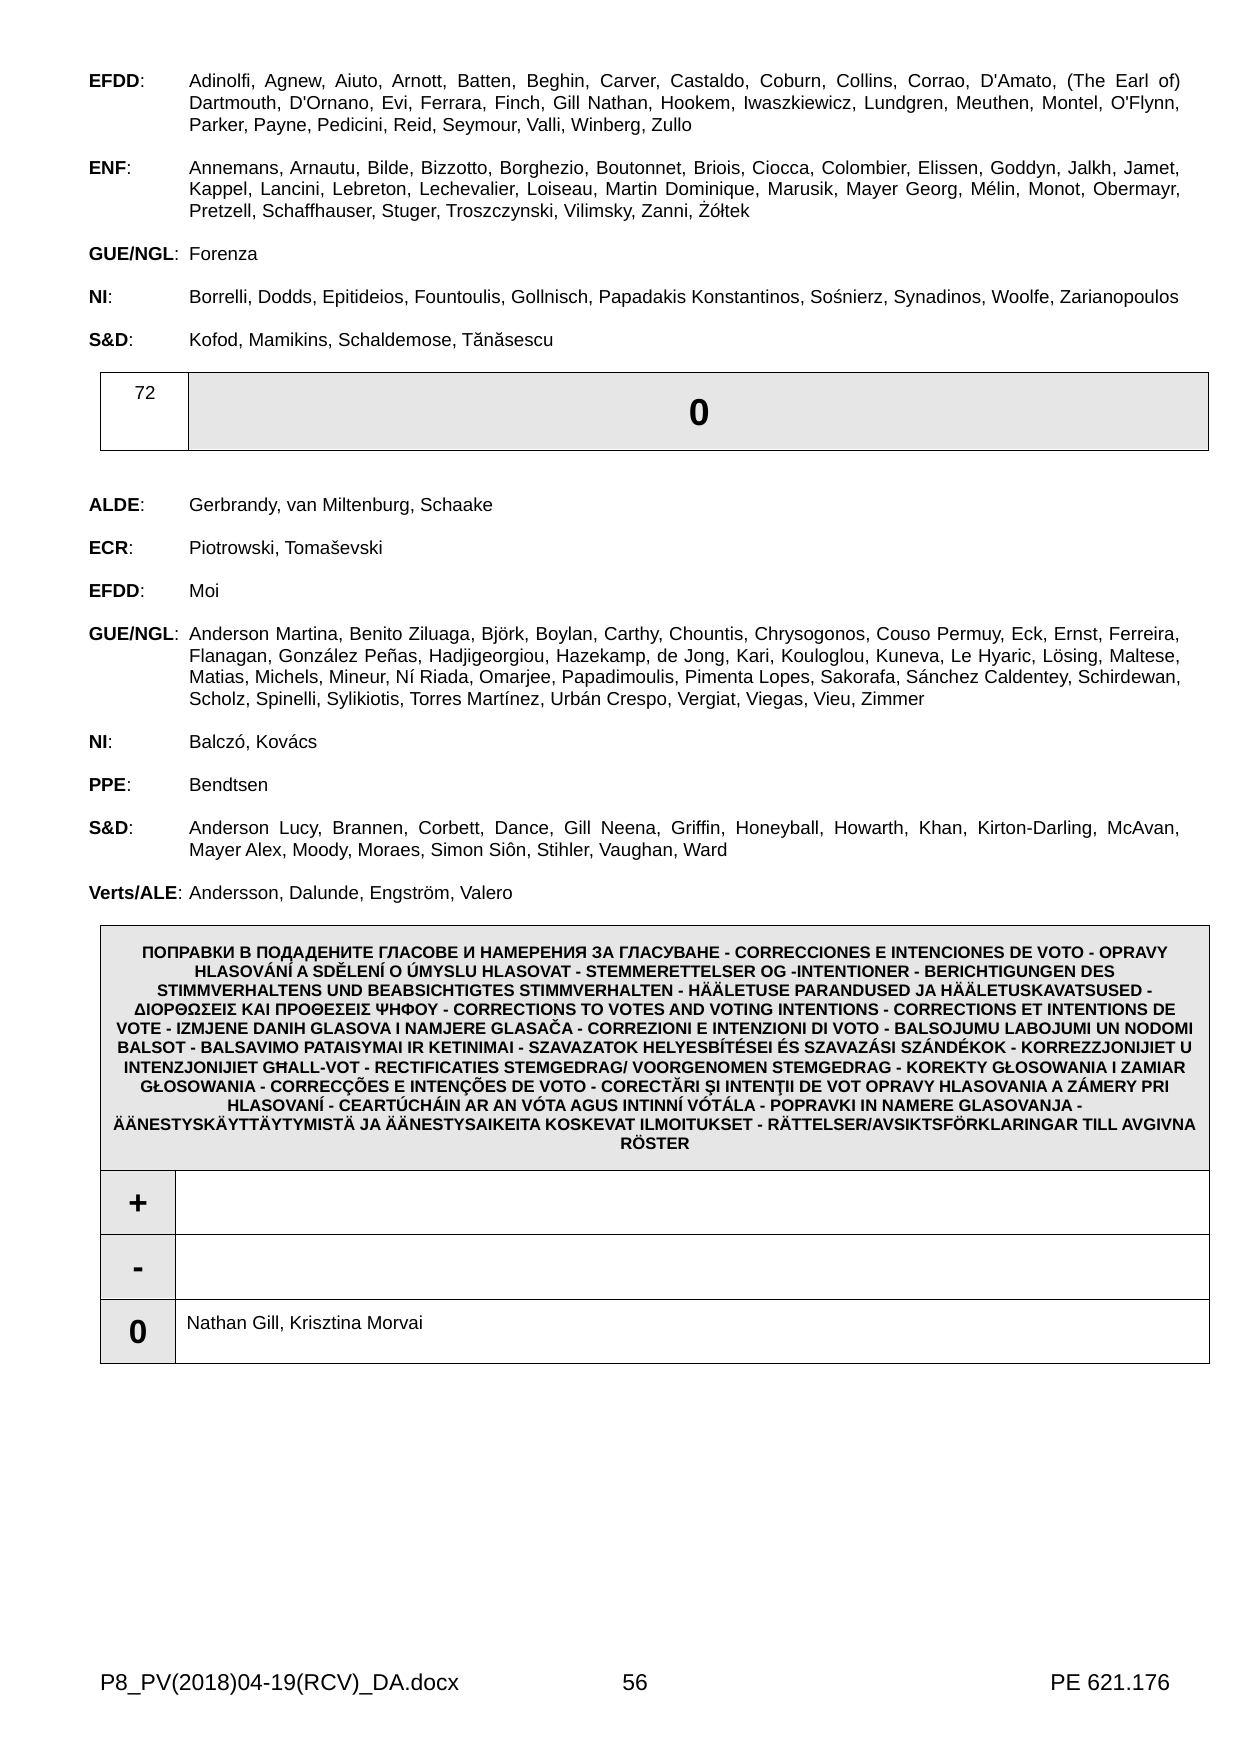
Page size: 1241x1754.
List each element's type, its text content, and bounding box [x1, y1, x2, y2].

text ALDE: Gerbrandy, van Miltenburg, Schaake [88, 494, 1181, 515]
table_header 0 [189, 373, 1208, 449]
text ECR: Piotrowski, Tomaševski [88, 537, 1181, 558]
text S&D: Anderson Lucy, Brannen, Corbett, Dance, Gill Neena, Griffin, Honeyball, Howarth, Khan, Kirton-Darling, McAvan, Mayer Alex, Moody, Moraes, Simon Siôn, Stihler, Vaughan, Ward [88, 817, 1181, 860]
text ENF: Annemans, Arnautu, Bilde, Bizzotto, Borghezio, Boutonnet, Briois, Ciocca, Colombier, Elissen, Goddyn, Jalkh, Jamet, Kappel, Lancini, Lebreton, Lechevalier, Loiseau, Martin Dominique, Marusik, Mayer Georg, Mélin, Monot, Obermayr, Pretzell, Schaffhauser, Stuger, Troszczynski, Vilimsky, Zanni, Żółtek [88, 157, 1181, 221]
table_header ПОПРАВКИ В ПОДАДЕНИТЕ ГЛАСОВЕ И НАМЕРЕНИЯ ЗА ГЛАСУВАНЕ - CORRECCIONES E INTENCIONES DE VOTO - OPRAVY HLASOVÁNÍ A SDĚLENÍ O ÚMYSLU HLASOVAT - STEMMERETTELSER OG -INTENTIONER - BERICHTIGUNGEN DES STIMMVERHALTENS UND BEABSICHTIGTES STIMMVERHALTEN - HÄÄLETUSE PARANDUSED JA HÄÄLETUSKAVATSUSED - ΔΙΟΡΘΩΣΕΙΣ ΚΑΙ ΠΡΟΘΕΣΕΙΣ ΨΗΦΟΥ - CORRECTIONS TO VOTES AND VOTING INTENTIONS - CORRECTIONS ET INTENTIONS DE VOTE - IZMJENE DANIH GLASOVA I NAMJERE GLASAČA - CORREZIONI E INTENZIONI DI VOTO - BALSOJUMU LABOJUMI UN NODOMI BALSOT - BALSAVIMO PATAISYMAI IR KETINIMAI - SZAVAZATOK HELYESBÍTÉSEI ÉS SZAVAZÁSI SZÁNDÉKOK - KORREZZJONIJIET U INTENZJONIJIET GĦALL-VOT - RECTIFICATIES STEMGEDRAG/ VOORGENOMEN STEMGEDRAG - KOREKTY GŁOSOWANIA I ZAMIAR GŁOSOWANIA - CORRECÇÕES E INTENÇÕES DE VOTO - CORECTĂRI ŞI INTENŢII DE VOT OPRAVY HLASOVANIA A ZÁMERY PRI HLASOVANÍ - CEARTÚCHÁIN AR AN VÓTA AGUS INTINNÍ VÓTÁLA - POPRAVKI IN NAMERE GLASOVANJA - ÄÄNESTYSKÄYTTÄYTYMISTÄ JA ÄÄNESTYSAIKEITA KOSKEVAT ILMOITUKSET - RÄTTELSER/AVSIKTSFÖRKLARINGAR TILL AVGIVNA RÖSTER [101, 926, 1209, 1170]
text GUE/NGL: Anderson Martina, Benito Ziluaga, Björk, Boylan, Carthy, Chountis, Chrysogonos, Couso Permuy, Eck, Ernst, Ferreira, Flanagan, González Peñas, Hadjigeorgiou, Hazekamp, de Jong, Kari, Kouloglou, Kuneva, Le Hyaric, Lösing, Maltese, Matias, Michels, Mineur, Ní Riada, Omarjee, Papadimoulis, Pimenta Lopes, Sakorafa, Sánchez Caldentey, Schirdewan, Scholz, Spinelli, Sylikiotis, Torres Martínez, Urbán Crespo, Vergiat, Viegas, Vieu, Zimmer [88, 623, 1181, 709]
text EFDD: Moi [88, 580, 1181, 601]
table_cell + [101, 1171, 175, 1234]
text Verts/ALE: Andersson, Dalunde, Engström, Valero [88, 882, 1181, 903]
text S&D: Kofod, Mamikins, Schaldemose, Tănăsescu [88, 329, 1181, 351]
text EFDD: Adinolfi, Agnew, Aiuto, Arnott, Batten, Beghin, Carver, Castaldo, Coburn, Collins, Corrao, D'Amato, (The Earl of) Dartmouth, D'Ornano, Evi, Ferrara, Finch, Gill Nathan, Hookem, Iwaszkiewicz, Lundgren, Meuthen, Montel, O'Flynn, Parker, Payne, Pedicini, Reid, Seymour, Valli, Winberg, Zullo [88, 70, 1181, 135]
text NI: Balczó, Kovács [88, 731, 1181, 752]
table_cell - [101, 1235, 175, 1298]
text GUE/NGL: Forenza [88, 243, 1181, 264]
table_cell 0 [101, 1300, 175, 1363]
table_cell Nathan Gill, Krisztina Morvai [176, 1300, 1209, 1363]
text PPE: Bendtsen [88, 774, 1181, 796]
text NI: Borrelli, Dodds, Epitideios, Fountoulis, Gollnisch, Papadakis Konstantinos, Sośnierz, Synadinos, Woolfe, Zarianopoulos [88, 286, 1181, 307]
table_header 72 [101, 373, 188, 449]
table_cell [176, 1171, 1209, 1234]
table_cell [176, 1235, 1209, 1298]
